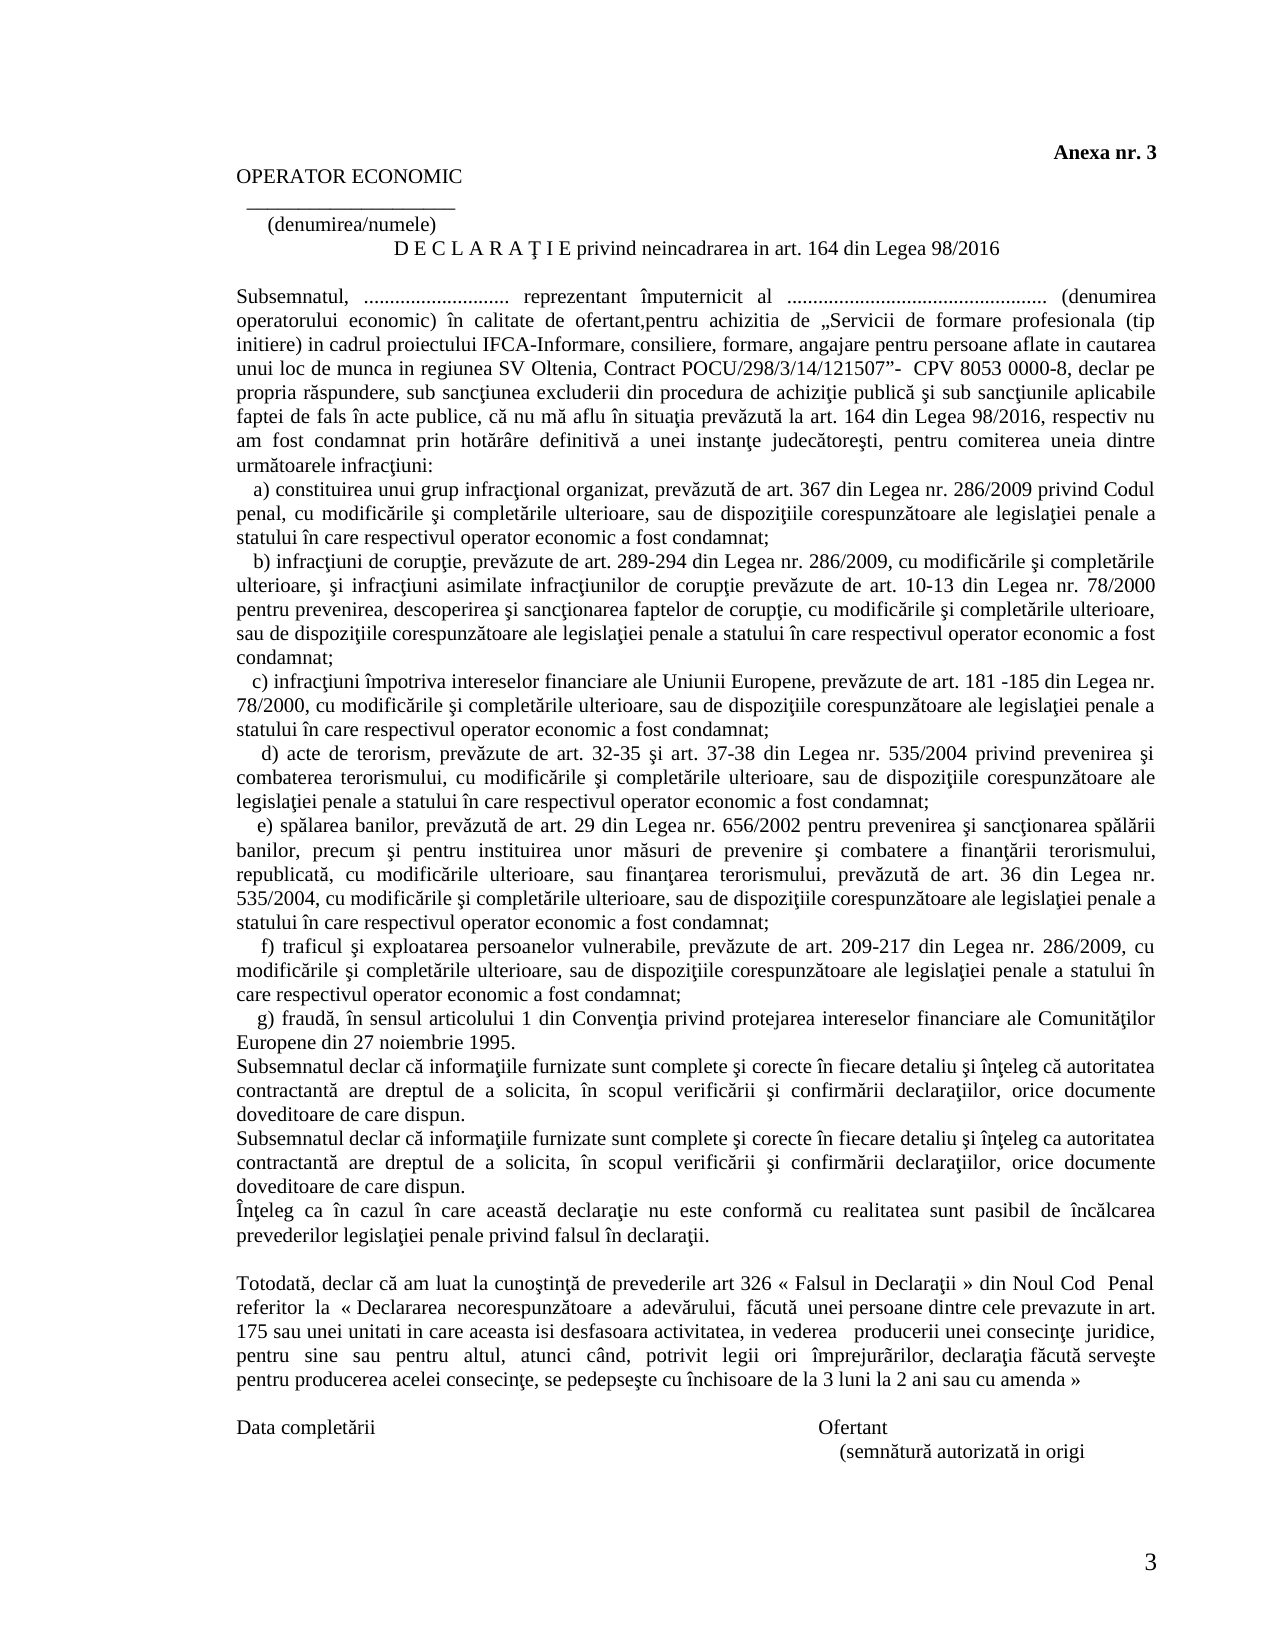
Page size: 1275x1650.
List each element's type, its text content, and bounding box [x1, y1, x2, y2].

text D E C L A R A Ţ I E privind neincadrarea in art. 164 din Legea 98/2016 [236, 236, 1157, 260]
text Totodată, declar că am luat la cunoştinţă de prevederile art 326 « Falsul in Declaraţii » din Noul Cod Penal referitor la « Declararea necorespunzătoare a adevărului, făcută unei persoane dintre cele prevazute in art. 175 sau unei unitati in care aceasta isi desfasoara activitatea, in vederea producerii unei consecinţe juridice, pentru sine sau pentru altul, atunci când, potrivit legii ori împrejurãrilor, declaraţia făcută serveşte pentru producerea acelei consecinţe, se pedepseşte cu închisoare de la 3 luni la 2 ani sau cu amenda » [236, 1271, 1157, 1391]
text Anexa nr. 3 [236, 140, 1157, 164]
text (denumirea/numele) [236, 212, 1157, 236]
text e) spălarea banilor, prevăzută de art. 29 din Legea nr. 656/2002 pentru prevenirea şi sancţionarea spălării banilor, precum şi pentru instituirea unor măsuri de prevenire şi combatere a finanţării terorismului, republicată, cu modificările ulterioare, sau finanţarea terorismului, prevăzută de art. 36 din Legea nr. 535/2004, cu modificările şi completările ulterioare, sau de dispoziţiile corespunzătoare ale legislaţiei penale a statului în care respectivul operator economic a fost condamnat; [236, 813, 1157, 934]
text g) fraudă, în sensul articolului 1 din Convenţia privind protejarea intereselor financiare ale Comunităţilor Europene din 27 noiembrie 1995. [236, 1006, 1157, 1054]
text Subsemnatul declar că informaţiile furnizate sunt complete şi corecte în fiecare detaliu şi înţeleg că autoritatea contractantă are dreptul de a solicita, în scopul verificării şi confirmării declaraţiilor, orice documente doveditoare de care dispun. [236, 1054, 1157, 1126]
text a) constituirea unui grup infracţional organizat, prevăzută de art. 367 din Legea nr. 286/2009 privind Codul penal, cu modificările şi completările ulterioare, sau de dispoziţiile corespunzătoare ale legislaţiei penale a statului în care respectivul operator economic a fost condamnat; [236, 477, 1157, 549]
text f) traficul şi exploatarea persoanelor vulnerabile, prevăzute de art. 209-217 din Legea nr. 286/2009, cu modificările şi completările ulterioare, sau de dispoziţiile corespunzătoare ale legislaţiei penale a statului în care respectivul operator economic a fost condamnat; [236, 934, 1157, 1006]
text Înţeleg ca în cazul în care această declaraţie nu este conformă cu realitatea sunt pasibil de încălcarea prevederilor legislaţiei penale privind falsul în declaraţii. [236, 1198, 1157, 1247]
text Subsemnatul, ............................ reprezentant împuternicit al .................................................. (denumirea operatorului economic) în calitate de ofertant,pentru achizitia de „Servicii de formare profesionala (tip initiere) in cadrul proiectului IFCA-Informare, consiliere, formare, angajare pentru persoane aflate in cautarea unui loc de munca in regiunea SV Oltenia, Contract POCU/298/3/14/121507”- CPV 8053 0000-8, declar pe propria răspundere, sub sancţiunea excluderii din procedura de achiziţie publică şi sub sancţiunile aplicabile faptei de fals în acte publice, că nu mă aflu în situaţia prevăzută la art. 164 din Legea 98/2016, respectiv nu am fost condamnat prin hotărâre definitivă a unei instanţe judecătoreşti, pentru comiterea uneia dintre următoarele infracţiuni: [236, 284, 1157, 477]
text d) acte de terorism, prevăzute de art. 32-35 şi art. 37-38 din Legea nr. 535/2004 privind prevenirea şi combaterea terorismului, cu modificările şi completările ulterioare, sau de dispoziţiile corespunzătoare ale legislaţiei penale a statului în care respectivul operator economic a fost condamnat; [236, 741, 1157, 813]
text b) infracţiuni de corupţie, prevăzute de art. 289-294 din Legea nr. 286/2009, cu modificările şi completările ulterioare, şi infracţiuni asimilate infracţiunilor de corupţie prevăzute de art. 10-13 din Legea nr. 78/2000 pentru prevenirea, descoperirea şi sancţionarea faptelor de corupţie, cu modificările şi completările ulterioare, sau de dispoziţiile corespunzătoare ale legislaţiei penale a statului în care respectivul operator economic a fost condamnat; [236, 549, 1157, 669]
text c) infracţiuni împotriva intereselor financiare ale Uniunii Europene, prevăzute de art. 181 -185 din Legea nr. 78/2000, cu modificările şi completările ulterioare, sau de dispoziţiile corespunzătoare ale legislaţiei penale a statului în care respectivul operator economic a fost condamnat; [236, 669, 1157, 741]
text (semnătură autorizată in origi [236, 1439, 1157, 1463]
text ____________________ [236, 188, 1157, 212]
text Data completării Ofertant [236, 1415, 1157, 1439]
text Subsemnatul declar că informaţiile furnizate sunt complete şi corecte în fiecare detaliu şi înţeleg ca autoritatea contractantă are dreptul de a solicita, în scopul verificării şi confirmării declaraţiilor, orice documente doveditoare de care dispun. [236, 1126, 1157, 1198]
text OPERATOR ECONOMIC [236, 164, 1157, 188]
